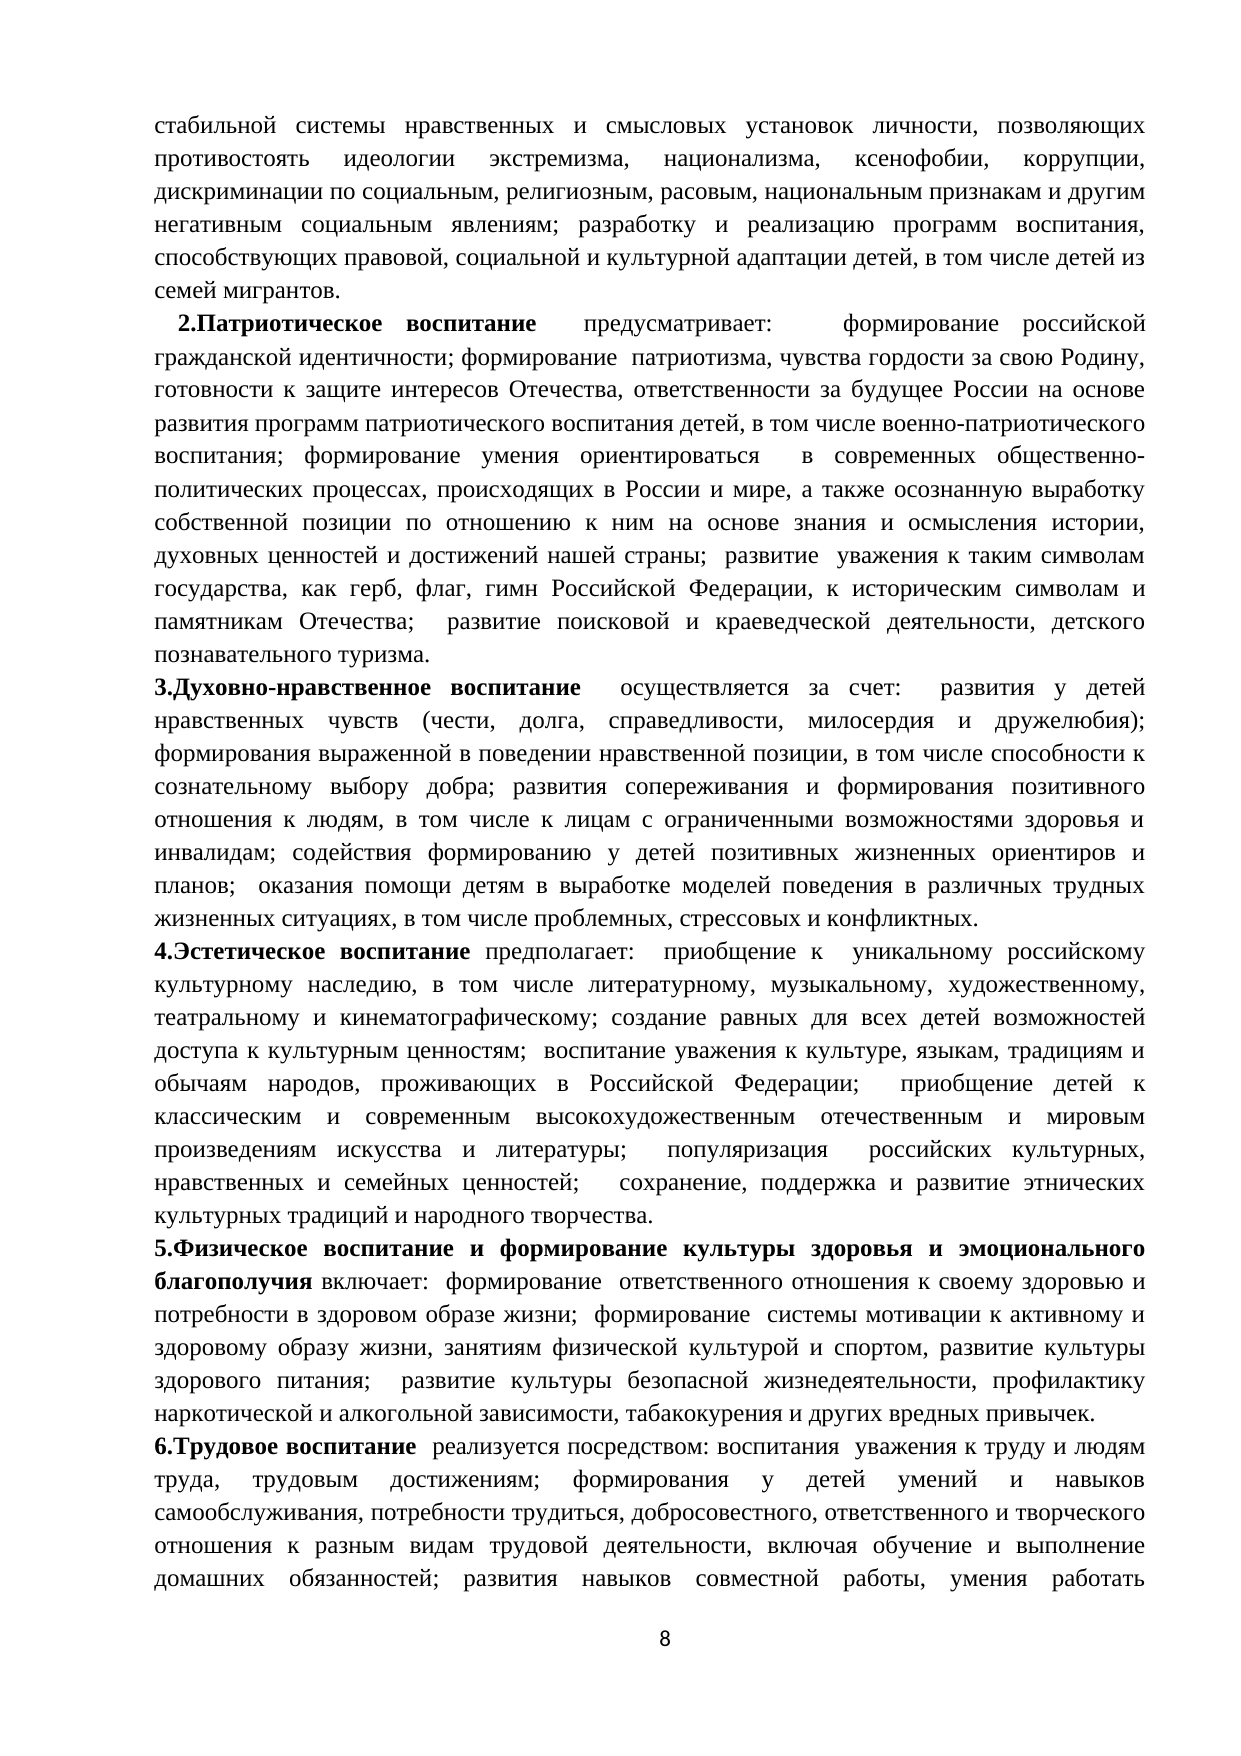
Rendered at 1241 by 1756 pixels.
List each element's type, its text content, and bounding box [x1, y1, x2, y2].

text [154, 1431, 1146, 1592]
text 2.Патриотическое воспитание предусматривает: формирование российской гражданской идентичности; формирование патриотизма, чувства гордости за свою Родину, готовности к защите интересов Отечества, ответственности за будущее России на основе развития программ патриотического воспитания детей, в том числе военно-патриотического воспитания; формирование умения ориентироваться в современных общественно-политических процессах, происходящих в России и мире, а также осознанную выработку собственной позиции по отношению к ним на основе знания и осмысления истории, духовных ценностей и достижений нашей страны; развитие уважения к таким символам государства, как герб, флаг, гимн Российской Федерации, к историческим символам и памятникам Отечества; развитие поисковой и краеведческой деятельности, детского познавательного туризма. [154, 308, 1146, 667]
text 4.Эстетическое воспитание предполагает: приобщение к уникальному российскому культурному наследию, в том числе литературному, музыкальному, художественному, театральному и кинематографическому; создание равных для всех детей возможностей доступа к культурным ценностям; воспитание уважения к культуре, языкам, традициям и обычаям народов, проживающих в Российской Федерации; приобщение детей к классическим и современным высокохудожественным отечественным и мировым произведениям искусства и литературы; популяризация российских культурных, нравственных и семейных ценностей; сохранение, поддержка и развитие этнических культурных традиций и народного творчества. [154, 936, 1146, 1229]
text 5.Физическое воспитание и формирование культуры здоровья и эмоционального благополучия включает: формирование ответственного отношения к своему здоровью и потребности в здоровом образе жизни; формирование системы мотивации к активному и здоровому образу жизни, занятиям физической культурой и спортом, развитие культуры здорового питания; развитие культуры безопасной жизнедеятельности, профилактику наркотической и алкогольной зависимости, табакокурения и других вредных привычек. [154, 1233, 1146, 1427]
text 3.Духовно-нравственное воспитание осуществляется за счет: развития у детей нравственных чувств (чести, долга, справедливости, милосердия и дружелюбия); формирования выраженной в поведении нравственной позиции, в том числе способности к сознательному выбору добра; развития сопереживания и формирования позитивного отношения к людям, в том числе к лицам с ограниченными возможностями здоровья и инвалидам; содействия формированию у детей позитивных жизненных ориентиров и планов; оказания помощи детям в выработке моделей поведения в различных трудных жизненных ситуациях, в том числе проблемных, стрессовых и конфликтных. [154, 672, 1146, 932]
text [154, 110, 1146, 304]
